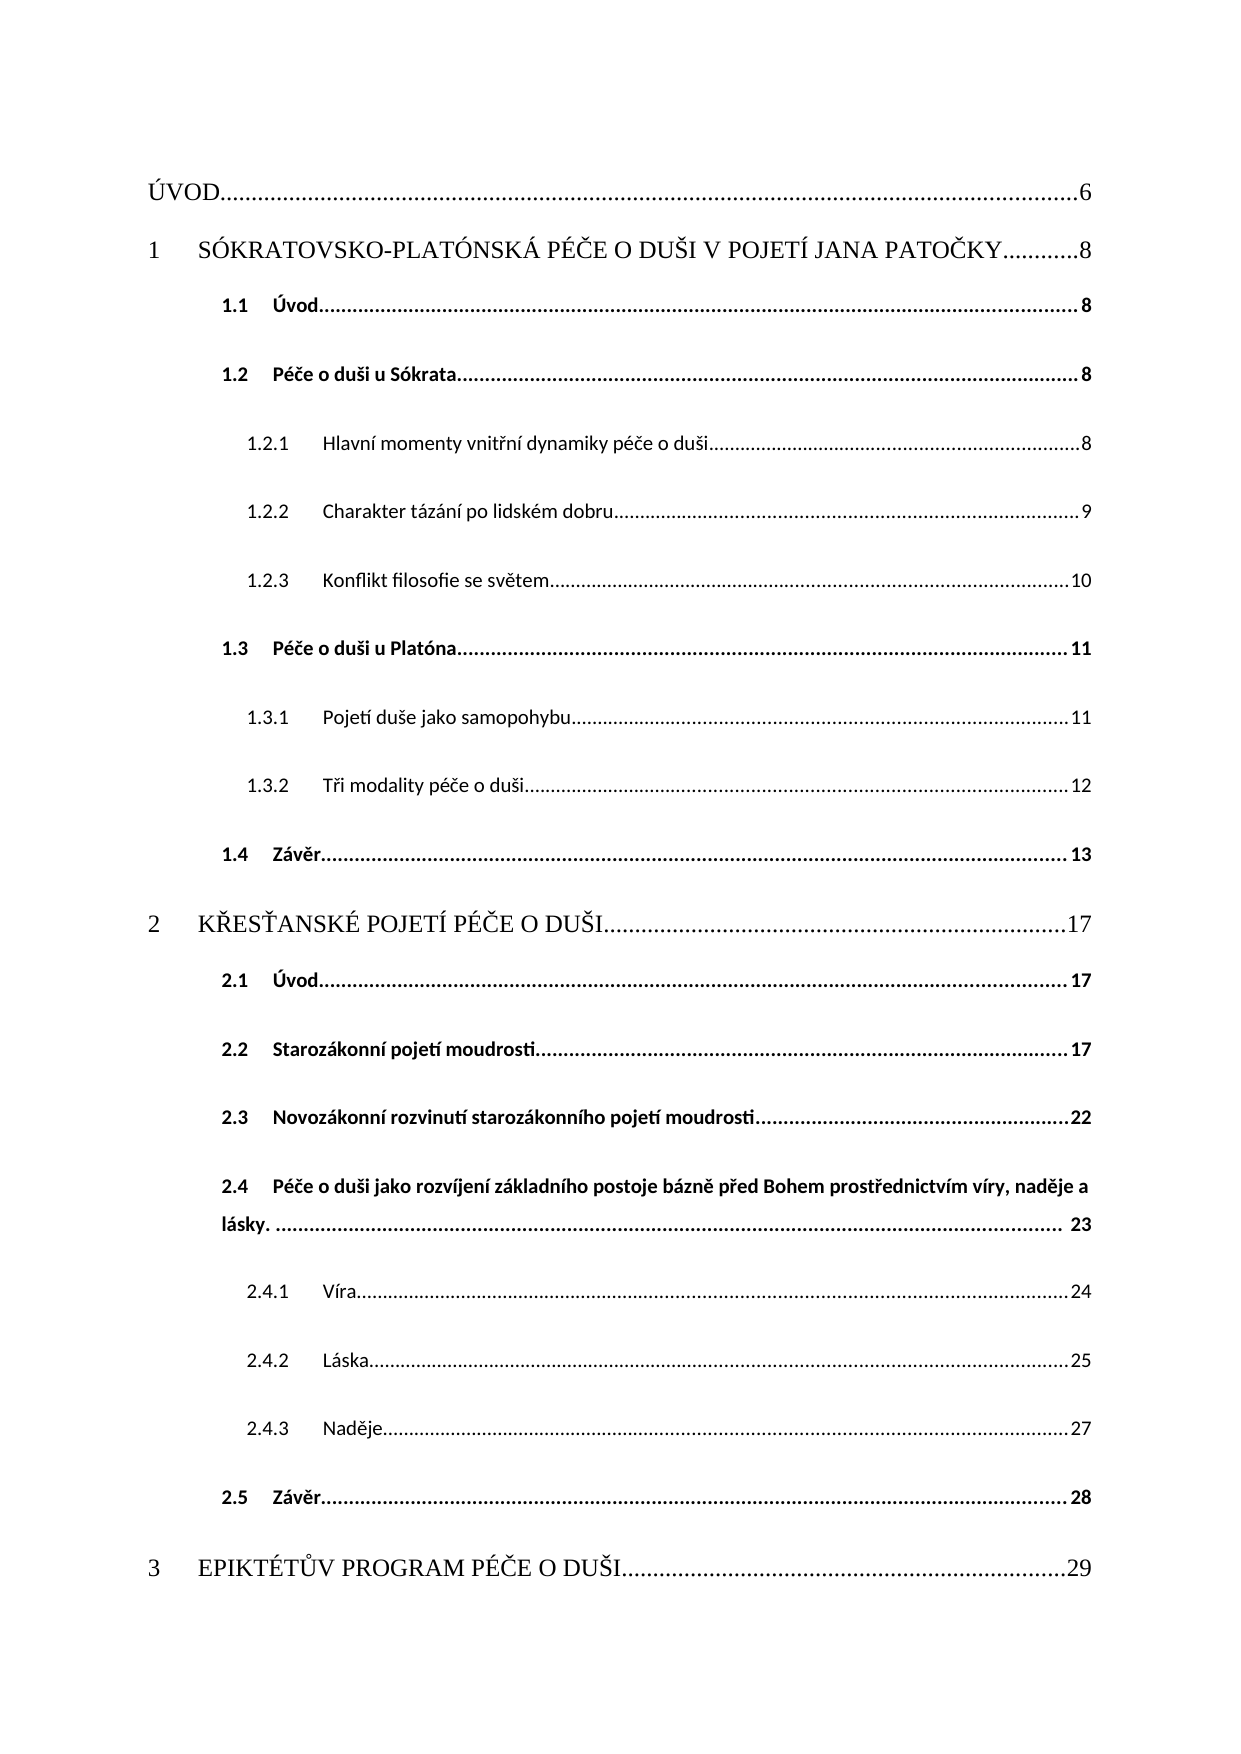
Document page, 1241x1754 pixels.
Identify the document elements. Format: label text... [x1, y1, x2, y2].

text 1 Sókratovsko-platónská péče o duši v pojetí Jana Patočky 8 [148, 235, 1093, 263]
text 2.2 Starozákonní pojetí moudrosti 17 [148, 1036, 1093, 1061]
text 2.3 Novozákonní rozvinutí starozákonního pojetí moudrosti 22 [148, 1104, 1093, 1130]
text 1.3.1 Pojetí duše jako samopohybu 11 [173, 704, 1093, 729]
text 2.5 Závěr 28 [148, 1484, 1093, 1509]
text 1.4 Závěr 13 [148, 841, 1093, 866]
text 2 Křesťanské pojetí péče o duši 17 [148, 909, 1093, 938]
text 2.1 Úvod 17 [148, 967, 1093, 993]
text 3 Epiktétův program péče o duši 29 [148, 1553, 1093, 1581]
text 1.2.1 Hlavní momenty vnitřní dynamiky péče o duši 8 [173, 430, 1093, 455]
text 1.2 Péče o duši u Sókrata 8 [148, 361, 1093, 387]
text 2.4.2 Láska 25 [173, 1347, 1093, 1372]
text 1.1 Úvod 8 [148, 293, 1093, 318]
text 2.4.1 Víra 24 [173, 1278, 1093, 1304]
text 1.3.2 Tři modality péče o duši 12 [173, 772, 1093, 798]
text 1.3 Péče o duši u Platóna 11 [148, 635, 1093, 661]
text Úvod 6 [148, 177, 1093, 206]
text 2.4 Péče o duši jako rozvíjení základního postoje bázně před Bohem prostřednictvím víry, naděje a lásky. 23 [221, 1173, 1093, 1237]
text 1.2.3 Konflikt filosofie se světem 10 [173, 567, 1093, 592]
text 1.2.2 Charakter tázání po lidském dobru 9 [173, 498, 1093, 524]
text 2.4.3 Naděje 27 [173, 1416, 1093, 1441]
